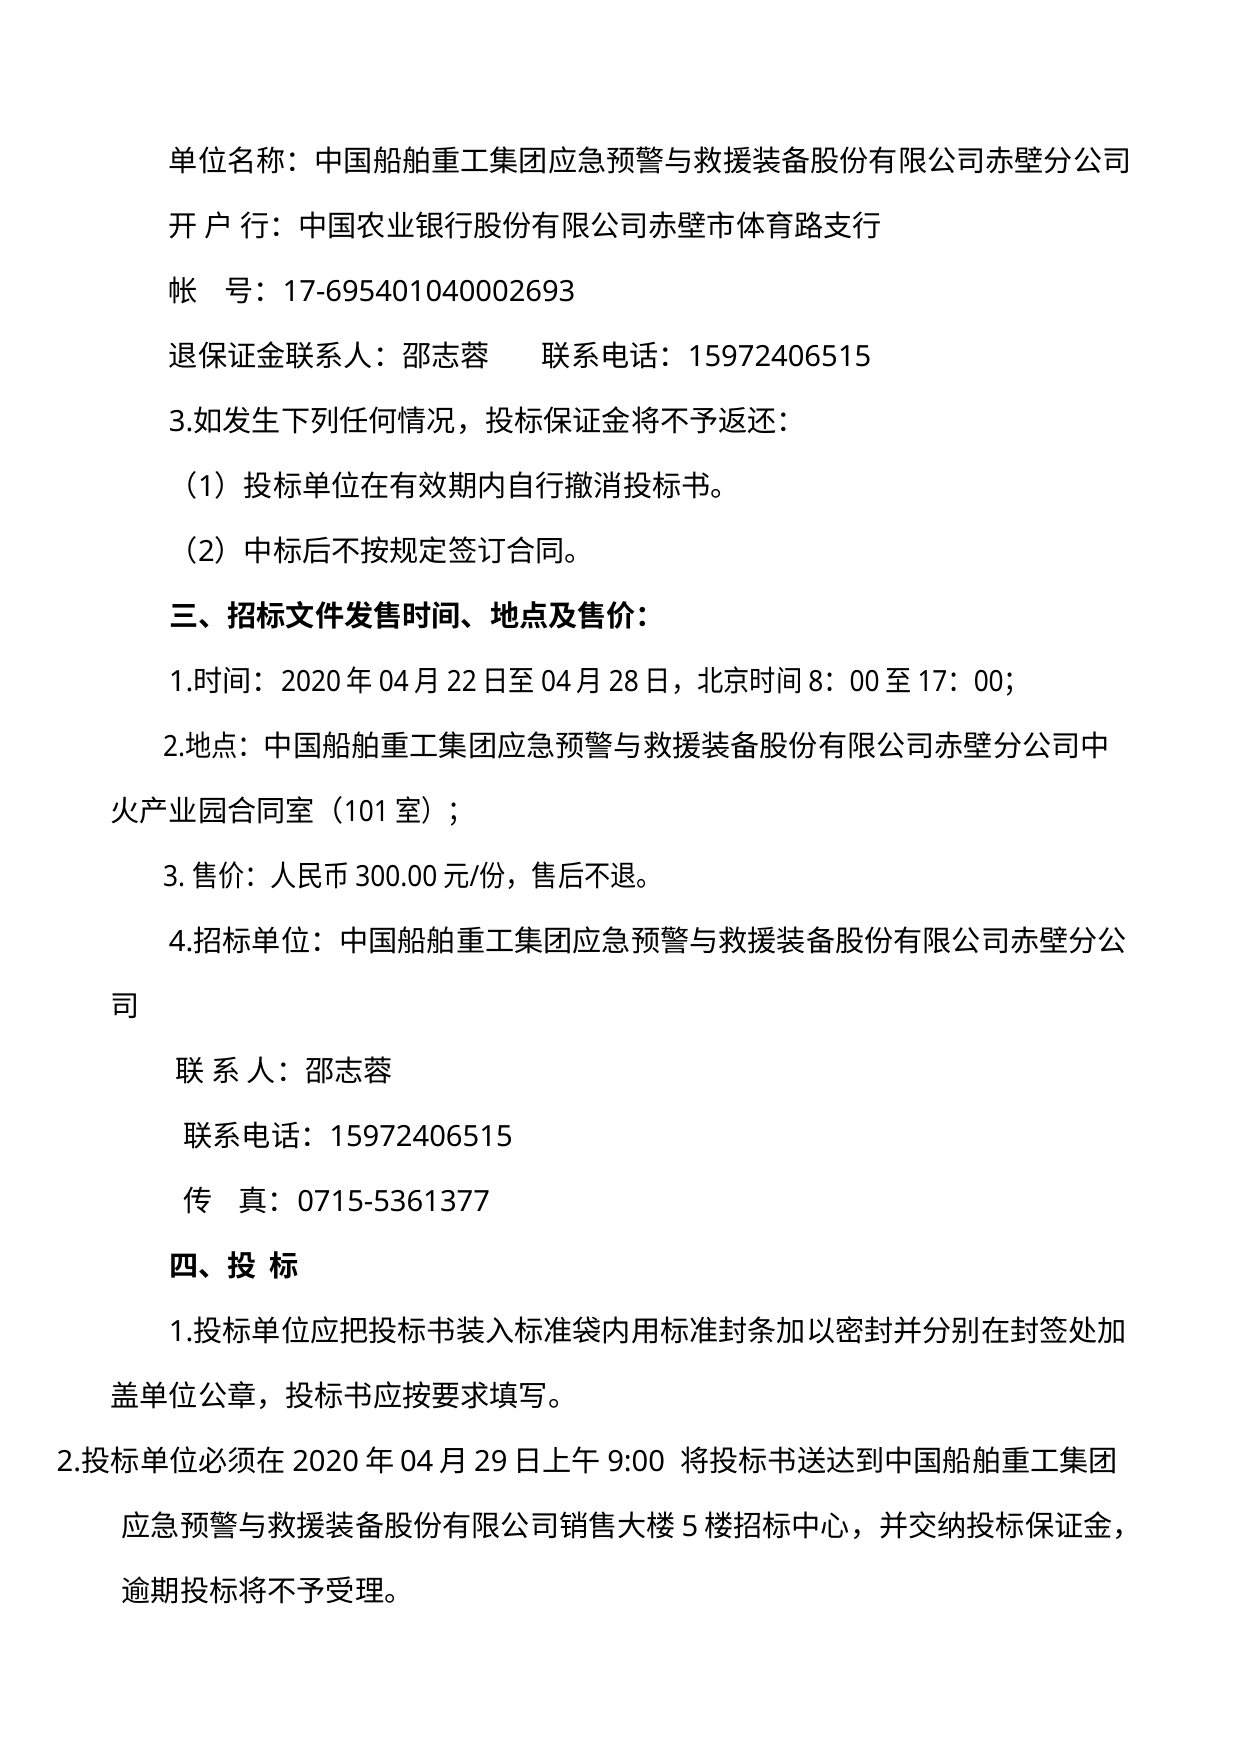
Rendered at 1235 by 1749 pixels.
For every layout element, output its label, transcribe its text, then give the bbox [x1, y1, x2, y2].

text 传 真：0715-5361377 [110, 1167, 1136, 1232]
text 帐 号：17-695401040002693 [110, 257, 1135, 322]
text 联 系 人：邵志蓉 [110, 1037, 1098, 1102]
text 1.投标单位应把投标书装入标准袋内用标准封条加以密封并分别在封签处加盖单位公章，投标书应按要求填写。 [110, 1297, 1136, 1427]
text 2.地点：中国船舶重工集团应急预警与救援装备股份有限公司赤壁分公司中火产业园合同室（101室）； [110, 712, 1136, 842]
list 中标后不按规定签订合同。 [110, 517, 1135, 582]
text 3. 售价：人民币300.00元/份，售后不退。 [110, 842, 1136, 907]
text 开 户 行：中国农业银行股份有限公司赤壁市体育路支行 [110, 192, 1135, 257]
list 3.如发生下列任何情况，投标保证金将不予返还： [110, 387, 1135, 452]
text 退保证金联系人：邵志蓉 联系电话：15972406515 [110, 322, 1135, 387]
text 单位名称：中国船舶重工集团应急预警与救援装备股份有限公司赤壁分公司 [110, 127, 1135, 192]
text 1.时间：2020年04月22日至04月28日，北京时间 8：00至 17：00； [110, 647, 1136, 712]
text 四、投 标 [110, 1232, 1136, 1297]
text 联系电话：15972406515 [110, 1102, 1136, 1167]
text 4.招标单位：中国船舶重工集团应急预警与救援装备股份有限公司赤壁分公司 [110, 907, 1136, 1037]
text 2.投标单位必须在 2020年04月29日上午 9:00 将投标书送达到中国船舶重工集团应急预警与救援装备股份有限公司销售大楼5楼招标中心，并交纳投标保证金，逾期投标将不予受理。 [0, 1427, 1136, 1622]
list 投标单位在有效期内自行撤消投标书。 [110, 452, 1135, 517]
text 三、招标文件发售时间、地点及售价： [110, 582, 1136, 647]
